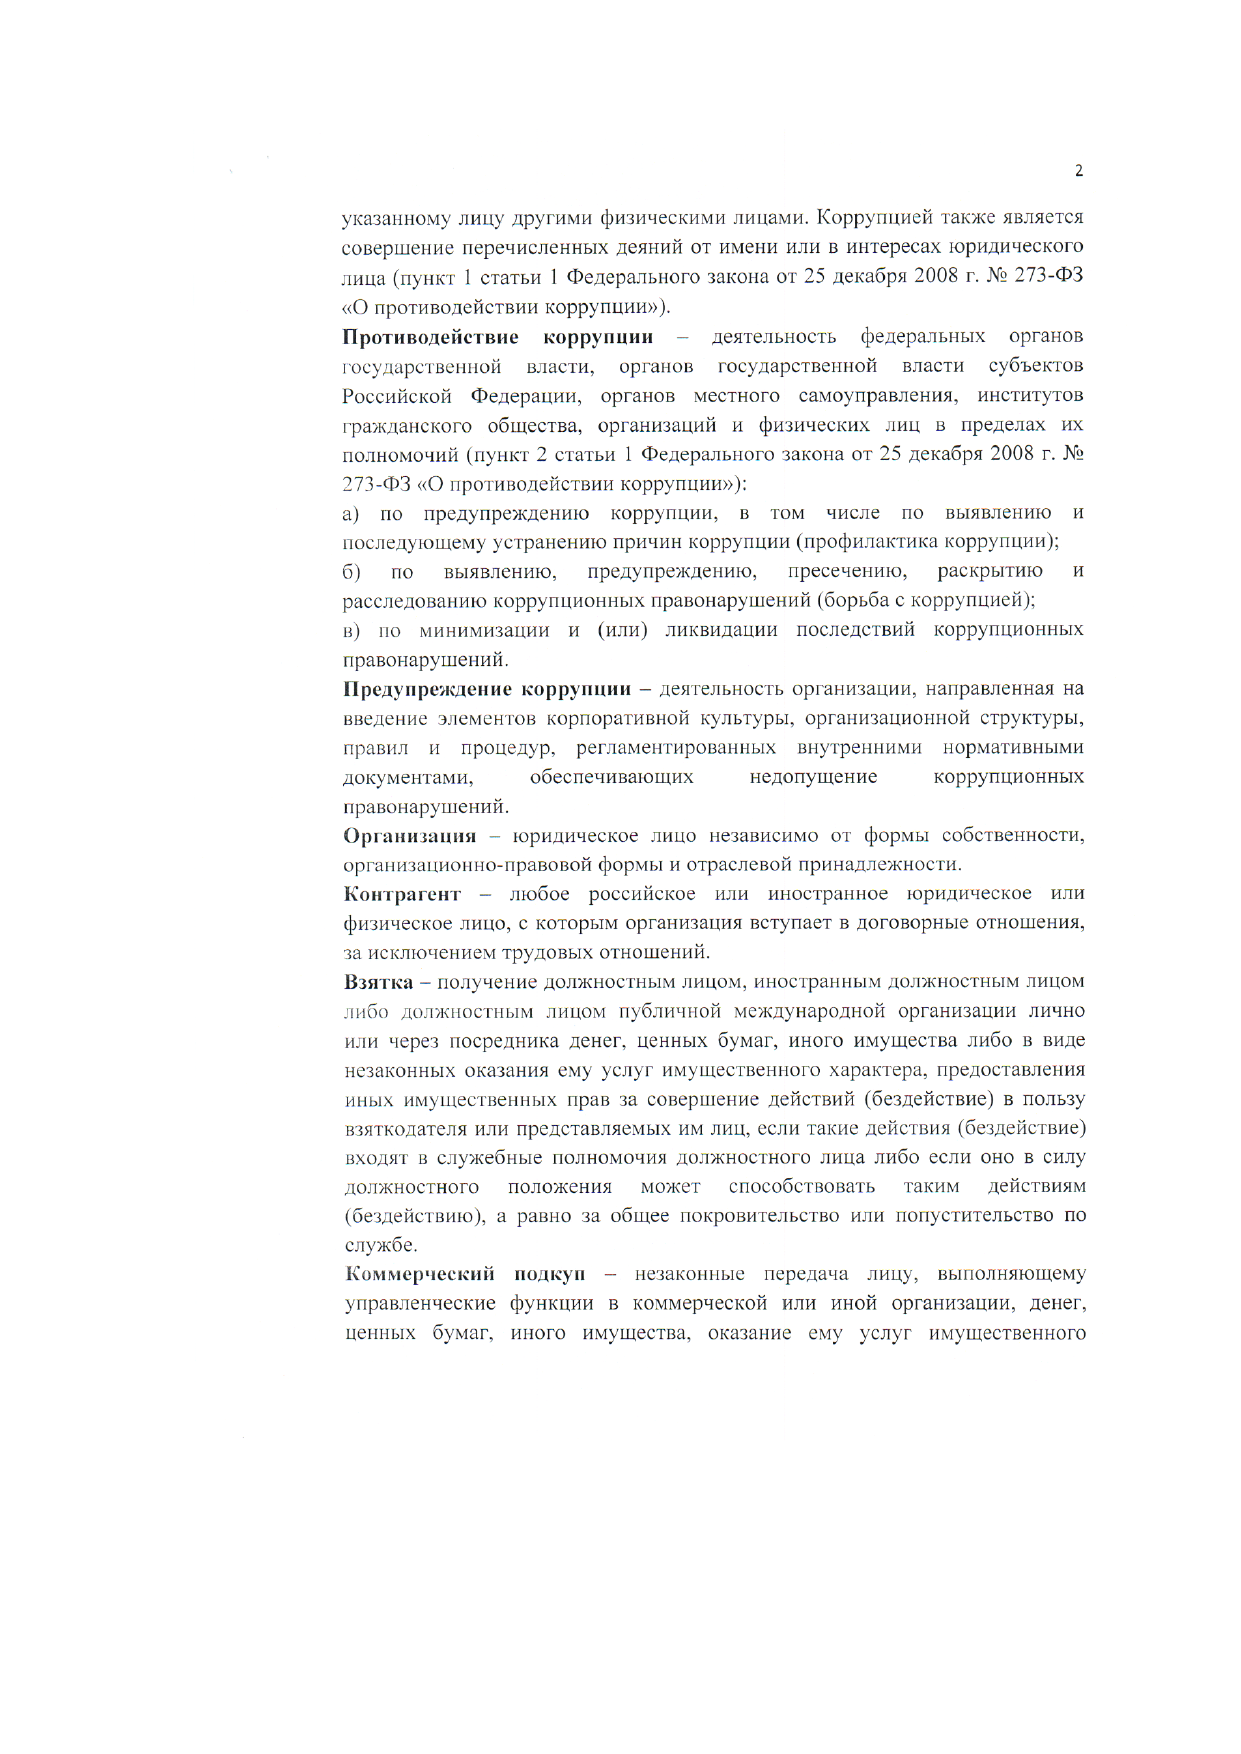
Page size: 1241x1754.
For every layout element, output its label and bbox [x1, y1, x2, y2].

picture [177, 118, 1152, 1458]
